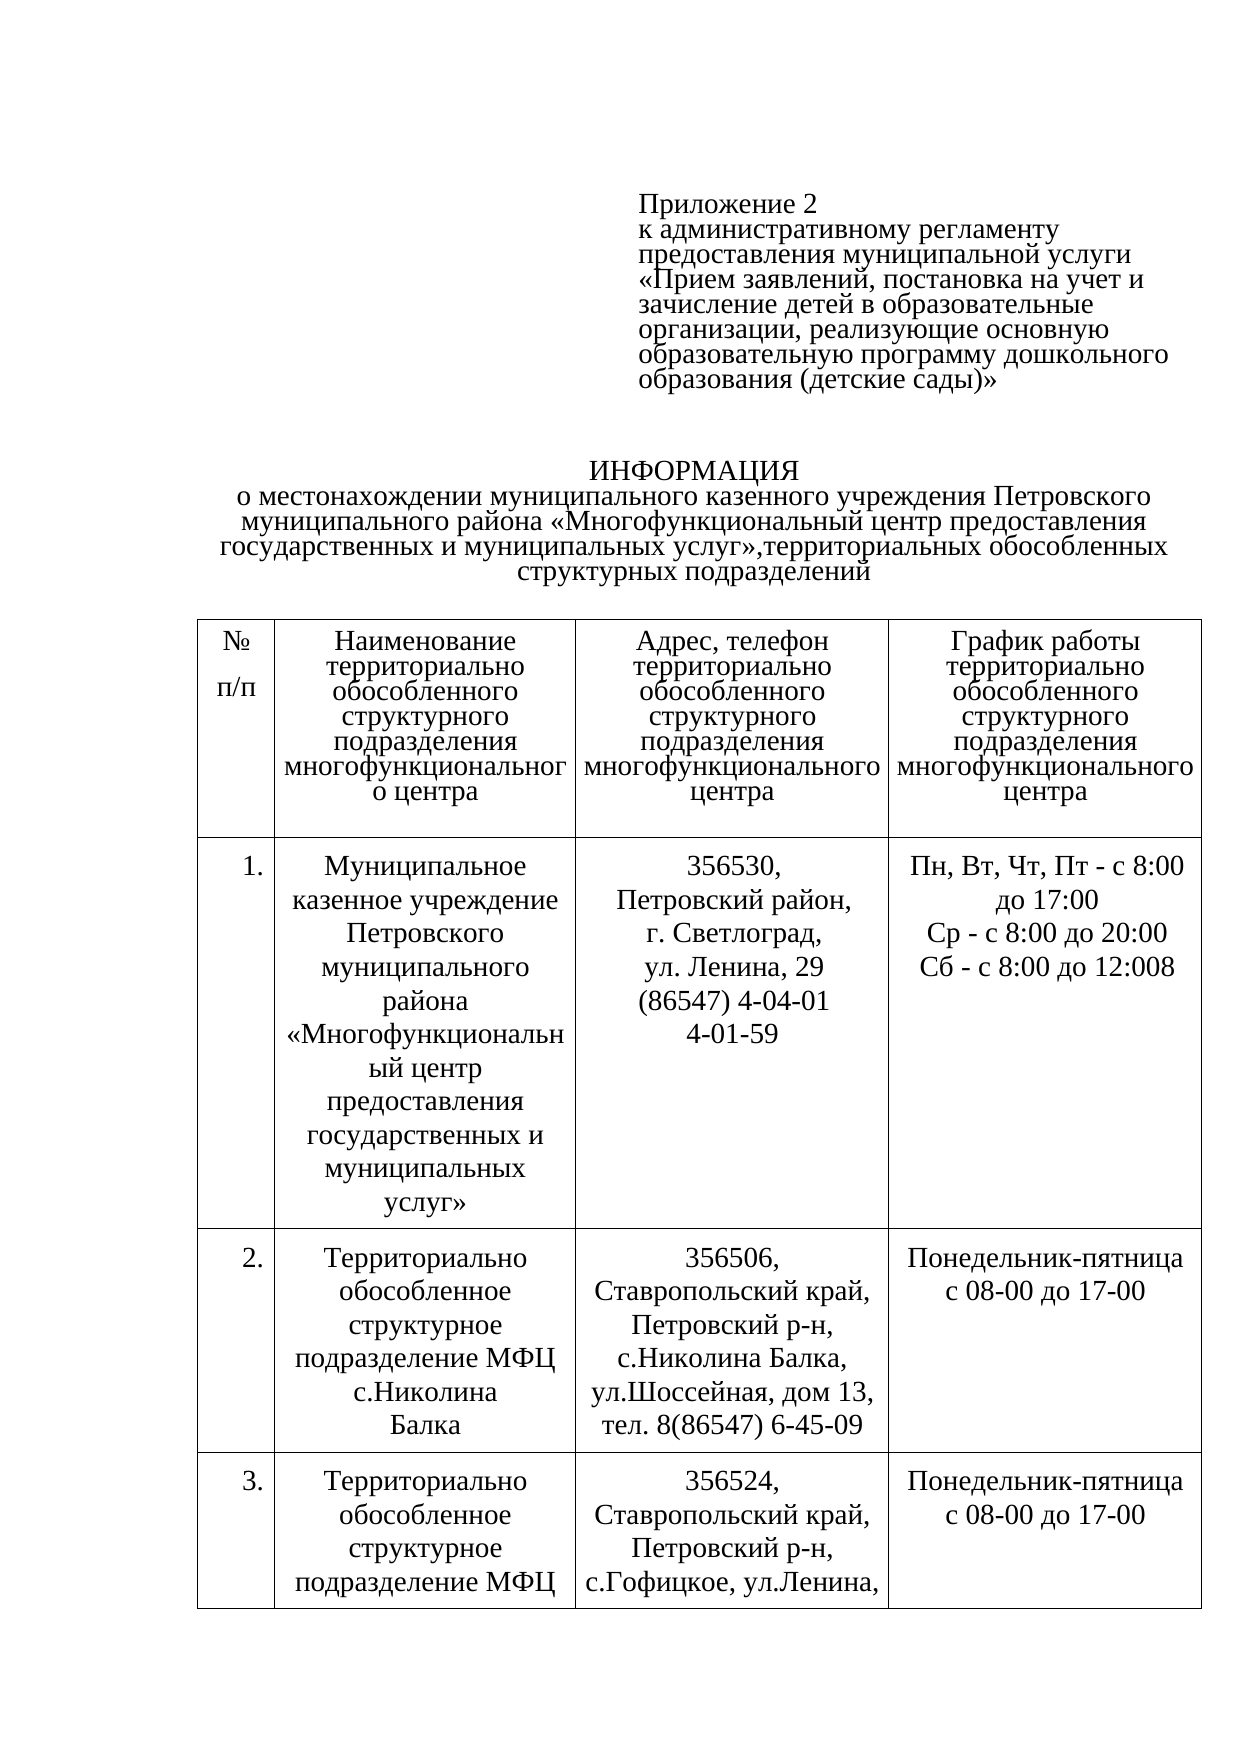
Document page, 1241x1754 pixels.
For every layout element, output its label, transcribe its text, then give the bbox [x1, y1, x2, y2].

table_cell Территориально обособленное структурное подразделение МФЦ с.Николина Балка [275, 1229, 575, 1452]
table_cell [198, 838, 274, 1228]
text о местонахождении муниципального казенного учреждения Петровского муниципального района «Многофункциональный центр предоставления государственных и муниципальных услуг»,территориальных обособленных структурных подразделений [207, 485, 1181, 585]
table_header № п/п [198, 620, 274, 837]
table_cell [275, 1453, 575, 1608]
text ИНФОРМАЦИЯ [207, 460, 1181, 485]
table_header График работы территориально обособленного структурного подразделения многофункционального центра [889, 620, 1201, 837]
table_cell 356530, Петровский район, г. Светлоград, ул. Ленина, 29 (86547) 4-04-01 4-01-59 [576, 838, 888, 1228]
table_header Адрес, телефон территориально обособленного структурного подразделения многофункционального центра [576, 620, 888, 837]
table_cell Понедельник-пятница с 08-00 до 17-00 [889, 1229, 1201, 1452]
table_cell Муниципальное казенное учреждение Петровского муниципального района «Многофункциональный центр предоставления государственных и муниципальных услуг» [275, 838, 575, 1228]
table_cell 356506, Ставропольский край, Петровский р-н, с.Николина Балка, ул.Шоссейная, дом 13, тел. 8(86547) 6-45-09 [576, 1229, 888, 1452]
table_cell Пн, Вт, Чт, Пт - с 8:00 до 17:00 Ср - с 8:00 до 20:00 Сб - с 8:00 до 12:008 [889, 838, 1201, 1228]
text Приложение 2 [638, 193, 1181, 218]
table_cell [198, 1453, 274, 1608]
table_header Наименование территориально обособленного структурного подразделения многофункционального центра [275, 620, 575, 837]
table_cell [889, 1453, 1201, 1608]
text к административному регламенту предоставления муниципальной услуги «Прием заявлений, постановка на учет и зачисление детей в образовательные организации, реализующие основную образовательную программу дошкольного образования (детские сады)» [638, 218, 1181, 393]
table_cell [198, 1229, 274, 1452]
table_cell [576, 1453, 888, 1608]
